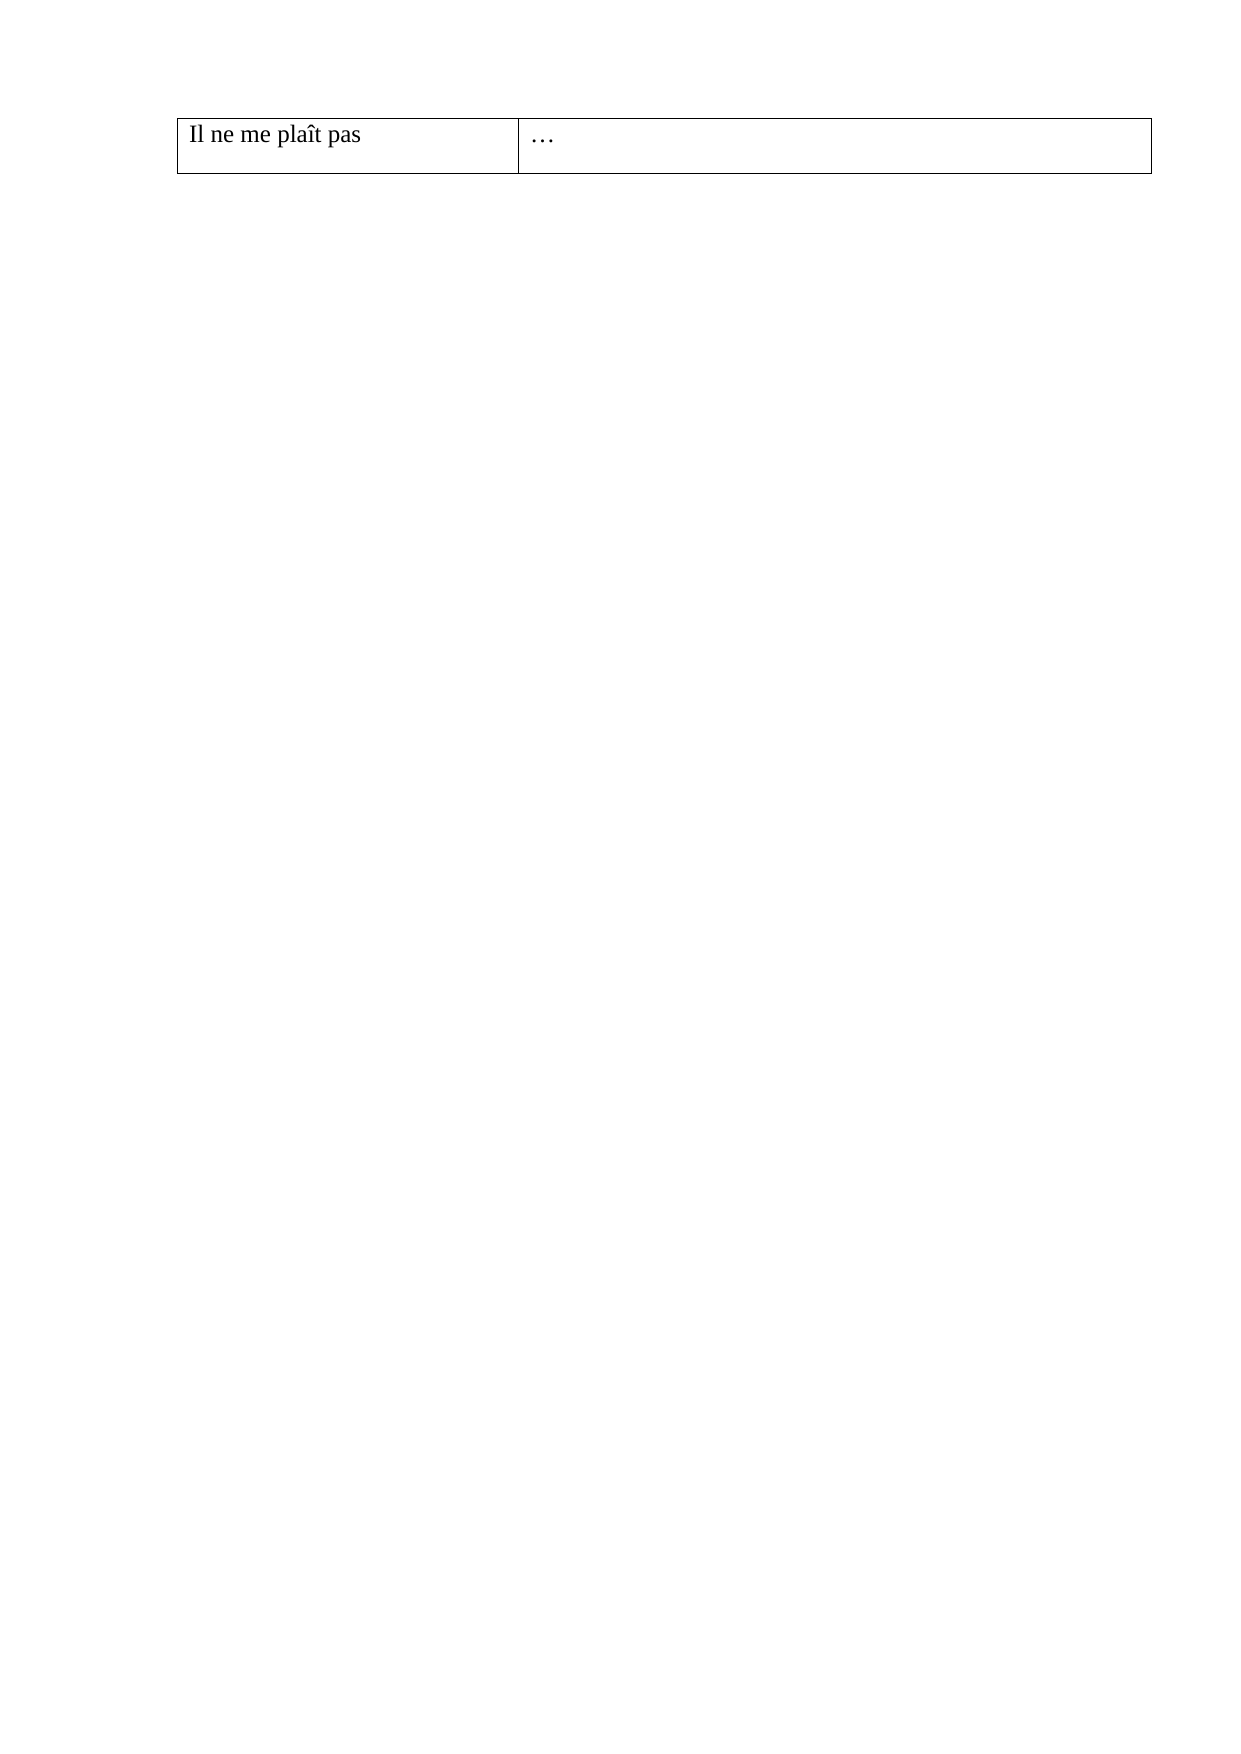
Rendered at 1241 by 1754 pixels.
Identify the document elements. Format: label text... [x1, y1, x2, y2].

table_cell Il ne me plaît pas [178, 119, 518, 173]
table_cell … [519, 119, 1151, 173]
